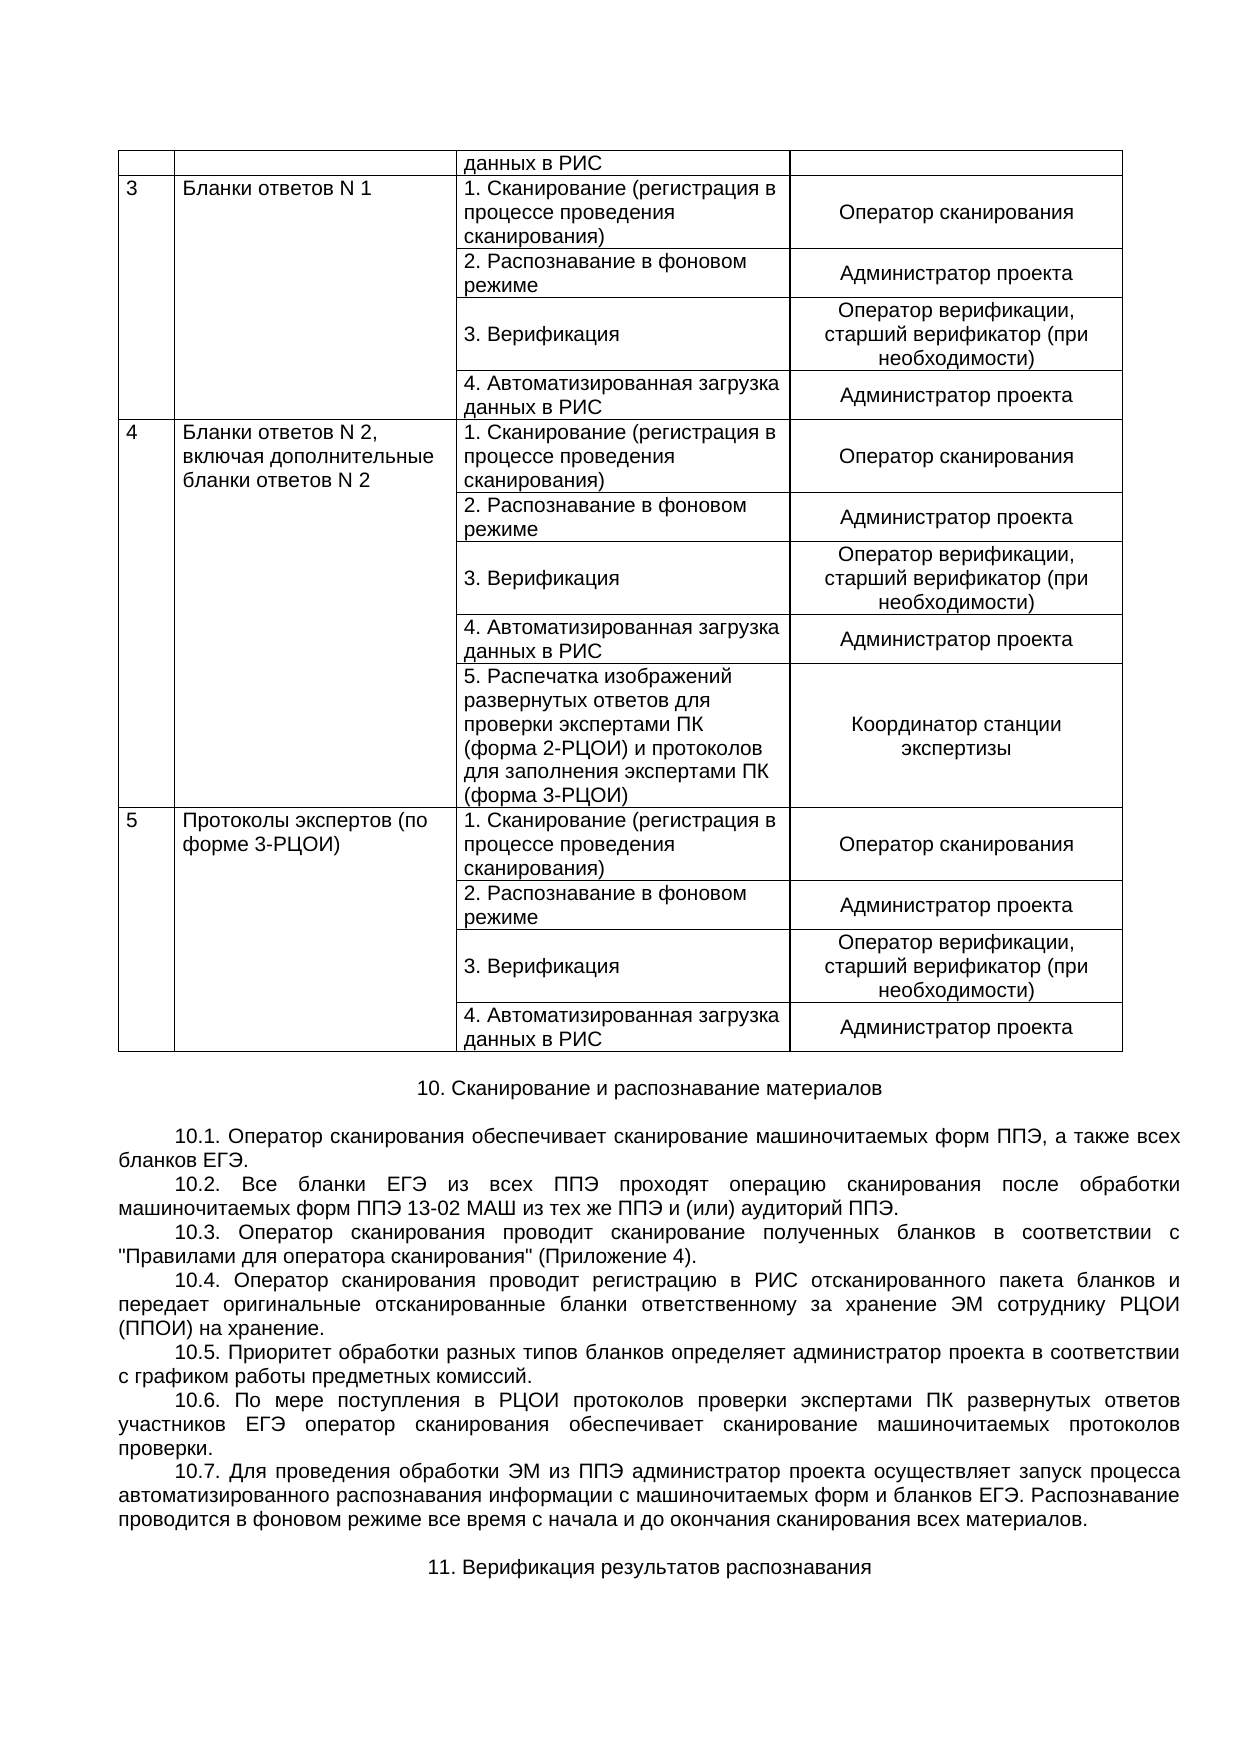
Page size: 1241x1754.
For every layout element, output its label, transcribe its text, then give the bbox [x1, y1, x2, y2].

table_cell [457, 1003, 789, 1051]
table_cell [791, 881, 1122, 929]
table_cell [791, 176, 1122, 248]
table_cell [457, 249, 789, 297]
text 10. Сканирование и распознавание материалов [118, 1076, 1181, 1100]
text 10.2. Все бланки ЕГЭ из всех ППЭ проходят операцию сканирования после обработки машиночитаемых форм ППЭ 13-02 МАШ из тех же ППЭ и (или) аудиторий ППЭ. [118, 1172, 1181, 1220]
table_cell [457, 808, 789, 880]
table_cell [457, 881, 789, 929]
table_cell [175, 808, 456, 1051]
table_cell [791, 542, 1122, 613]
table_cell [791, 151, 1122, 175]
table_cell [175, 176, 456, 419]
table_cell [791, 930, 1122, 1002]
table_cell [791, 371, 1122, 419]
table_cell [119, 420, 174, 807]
text 10.5. Приоритет обработки разных типов бланков определяет администратор проекта в соответствии с графиком работы предметных комиссий. [118, 1339, 1181, 1387]
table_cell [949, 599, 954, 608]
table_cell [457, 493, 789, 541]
text 10.4. Оператор сканирования проводит регистрацию в РИС отсканированного пакета бланков и передает оригинальные отсканированные бланки ответственному за хранение ЭМ сотруднику РЦОИ (ППОИ) на хранение. [118, 1268, 1181, 1339]
text 10.7. Для проведения обработки ЭМ из ППЭ администратор проекта осуществляет запуск процесса автоматизированного распознавания информации с машиночитаемых форм и бланков ЕГЭ. Распознавание проводится в фоновом режиме все время с начала и до окончания сканирования всех материалов. [118, 1459, 1181, 1531]
text 10.3. Оператор сканирования проводит сканирование полученных бланков в соответствии с "Правилами для оператора сканирования" (Приложение 4). [118, 1220, 1181, 1268]
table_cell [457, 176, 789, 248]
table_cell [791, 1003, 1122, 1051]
text 11. Верификация результатов распознавания [118, 1555, 1181, 1579]
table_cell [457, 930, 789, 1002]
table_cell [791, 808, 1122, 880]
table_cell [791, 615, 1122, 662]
text 10.6. По мере поступления в РЦОИ протоколов проверки экспертами ПК развернутых ответов участников ЕГЭ оператор сканирования обеспечивает сканирование машиночитаемых протоколов проверки. [118, 1387, 1181, 1459]
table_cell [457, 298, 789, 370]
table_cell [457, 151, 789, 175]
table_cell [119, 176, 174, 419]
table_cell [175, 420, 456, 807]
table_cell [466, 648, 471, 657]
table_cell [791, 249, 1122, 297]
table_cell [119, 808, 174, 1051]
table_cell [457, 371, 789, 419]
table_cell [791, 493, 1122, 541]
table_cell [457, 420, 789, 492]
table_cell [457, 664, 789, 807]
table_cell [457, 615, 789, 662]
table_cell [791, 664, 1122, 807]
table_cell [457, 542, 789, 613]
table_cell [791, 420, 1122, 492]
text 10.1. Оператор сканирования обеспечивает сканирование машиночитаемых форм ППЭ, а также всех бланков ЕГЭ. [118, 1124, 1181, 1172]
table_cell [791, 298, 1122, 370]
